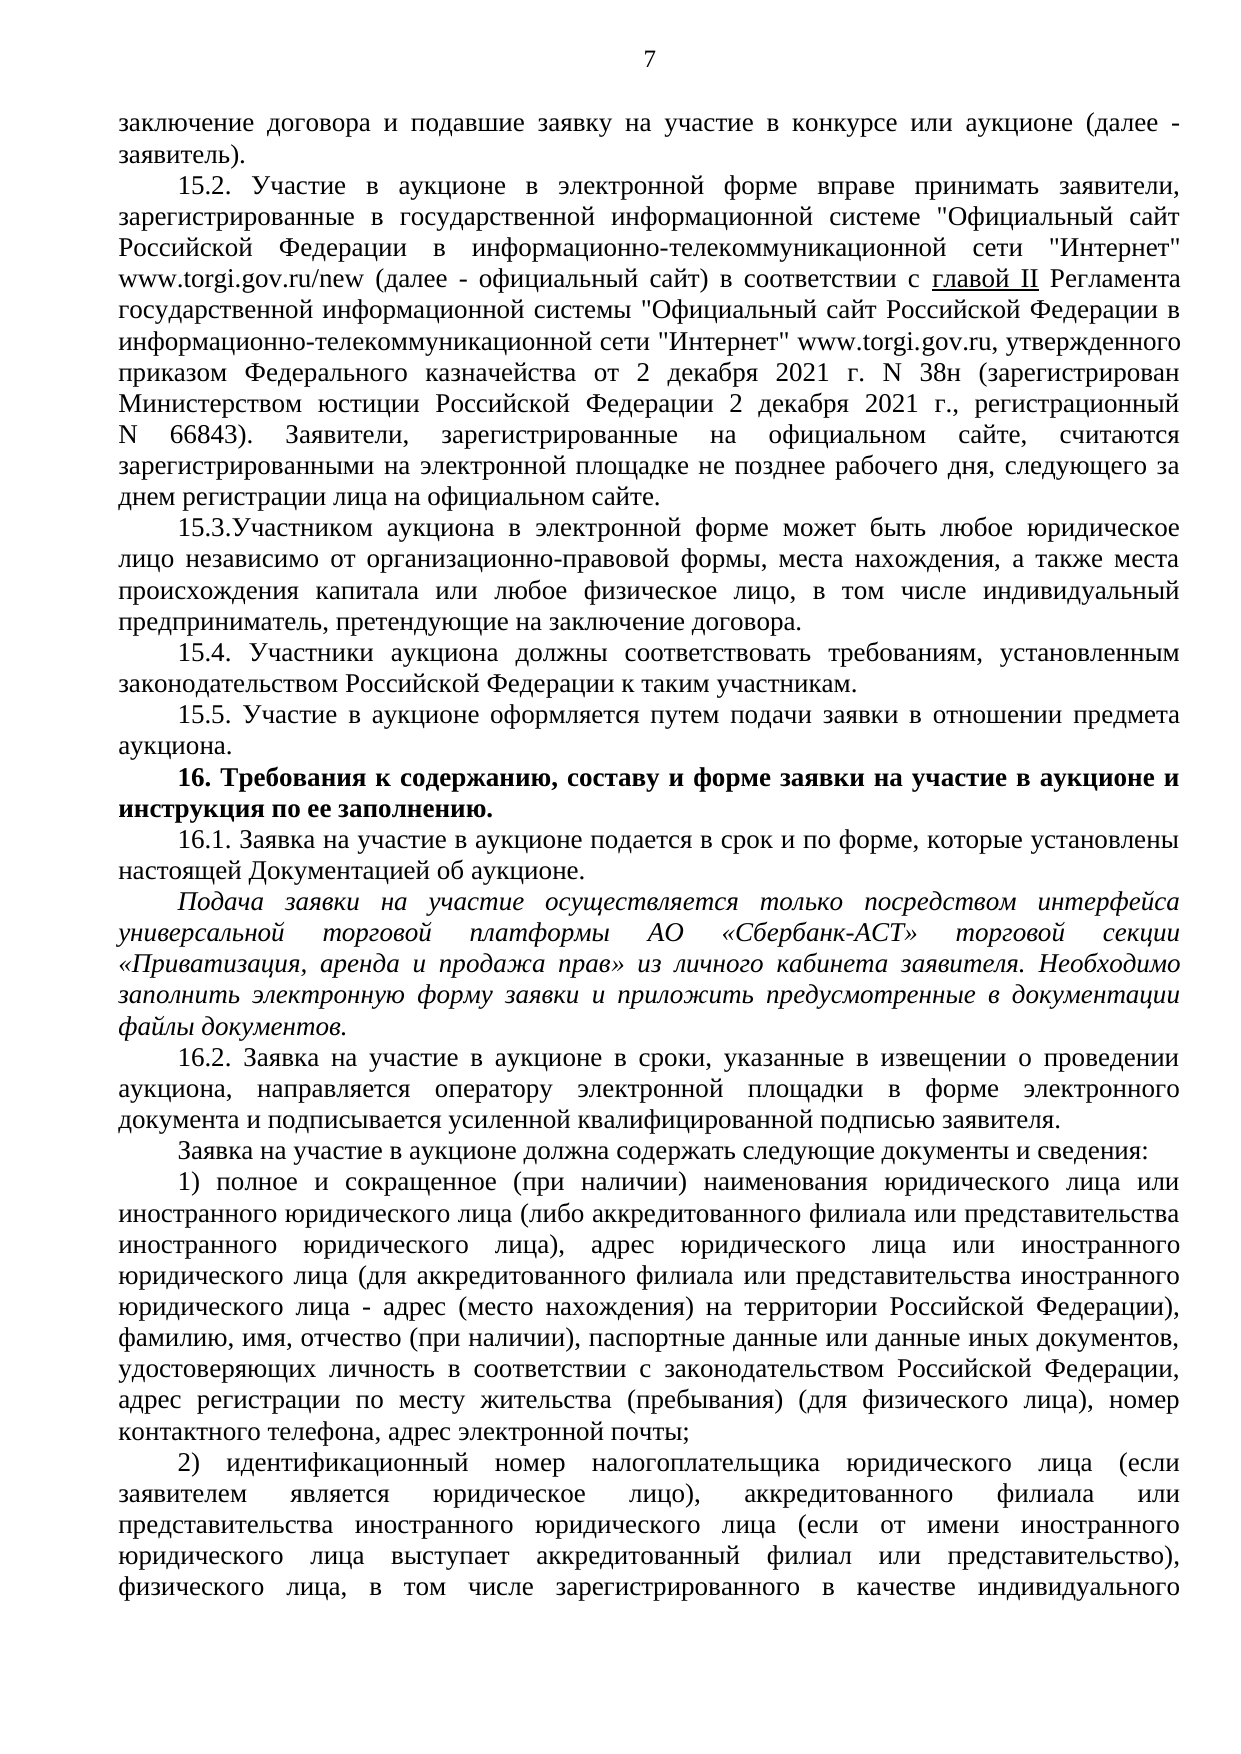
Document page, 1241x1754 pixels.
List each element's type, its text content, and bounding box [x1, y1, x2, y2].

text 15.3.Участником аукциона в электронной форме может быть любое юридическое лицо независимо от организационно-правовой формы, места нахождения, а также места происхождения капитала или любое физическое лицо, в том числе индивидуальный предприниматель, претендующие на заключение договора. [118, 511, 1181, 636]
text 16.1. Заявка на участие в аукционе подается в срок и по форме, которые установлены настоящей Документацией об аукционе. [118, 823, 1181, 885]
text Заявка на участие в аукционе должна содержать следующие документы и сведения: [118, 1134, 1181, 1166]
text 15.4. Участники аукциона должны соответствовать требованиям, установленным законодательством Российской Федерации к таким участникам. [118, 636, 1181, 698]
text 16. Требования к содержанию, составу и форме заявки на участие в аукционе и инструкция по ее заполнению. [118, 761, 1181, 823]
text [118, 1446, 1181, 1602]
text 15.2. Участие в аукционе в электронной форме вправе принимать заявители, зарегистрированные в государственной информационной системе "Официальный сайт Российской Федерации в информационно-телекоммуникационной сети "Интернет" www.torgi.gov.ru/new (далее - официальный сайт) в соответствии с главой II Регламента государственной информационной системы "Официальный сайт Российской Федерации в информационно-телекоммуникационной сети "Интернет" www.torgi.gov.ru, утвержденного приказом Федерального казначейства от 2 декабря 2021 г. N 38н (зарегистрирован Министерством юстиции Российской Федерации 2 декабря 2021 г., регистрационный N 66843). Заявители, зарегистрированные на официальном сайте, считаются зарегистрированными на электронной площадке не позднее рабочего дня, следующего за днем регистрации лица на официальном сайте. [118, 169, 1181, 511]
text 1) полное и сокращенное (при наличии) наименования юридического лица или иностранного юридического лица (либо аккредитованного филиала или представительства иностранного юридического лица), адрес юридического лица или иностранного юридического лица (для аккредитованного филиала или представительства иностранного юридического лица - адрес (место нахождения) на территории Российской Федерации), фамилию, имя, отчество (при наличии), паспортные данные или данные иных документов, удостоверяющих личность в соответствии с законодательством Российской Федерации, адрес регистрации по месту жительства (пребывания) (для физического лица), номер контактного телефона, адрес электронной почты; [118, 1166, 1181, 1446]
text Подача заявки на участие осуществляется только посредством интерфейса универсальной торговой платформы АО «Сбербанк-АСТ» торговой секции «Приватизация, аренда и продажа прав» из личного кабинета заявителя. Необходимо заполнить электронную форму заявки и приложить предусмотренные в документации файлы документов. [118, 885, 1181, 1041]
text 15.5. Участие в аукционе оформляется путем подачи заявки в отношении предмета аукциона. [118, 698, 1181, 761]
text 16.2. Заявка на участие в аукционе в сроки, указанные в извещении о проведении аукциона, направляется оператору электронной площадки в форме электронного документа и подписывается усиленной квалифицированной подписью заявителя. [118, 1041, 1181, 1134]
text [118, 107, 1181, 169]
